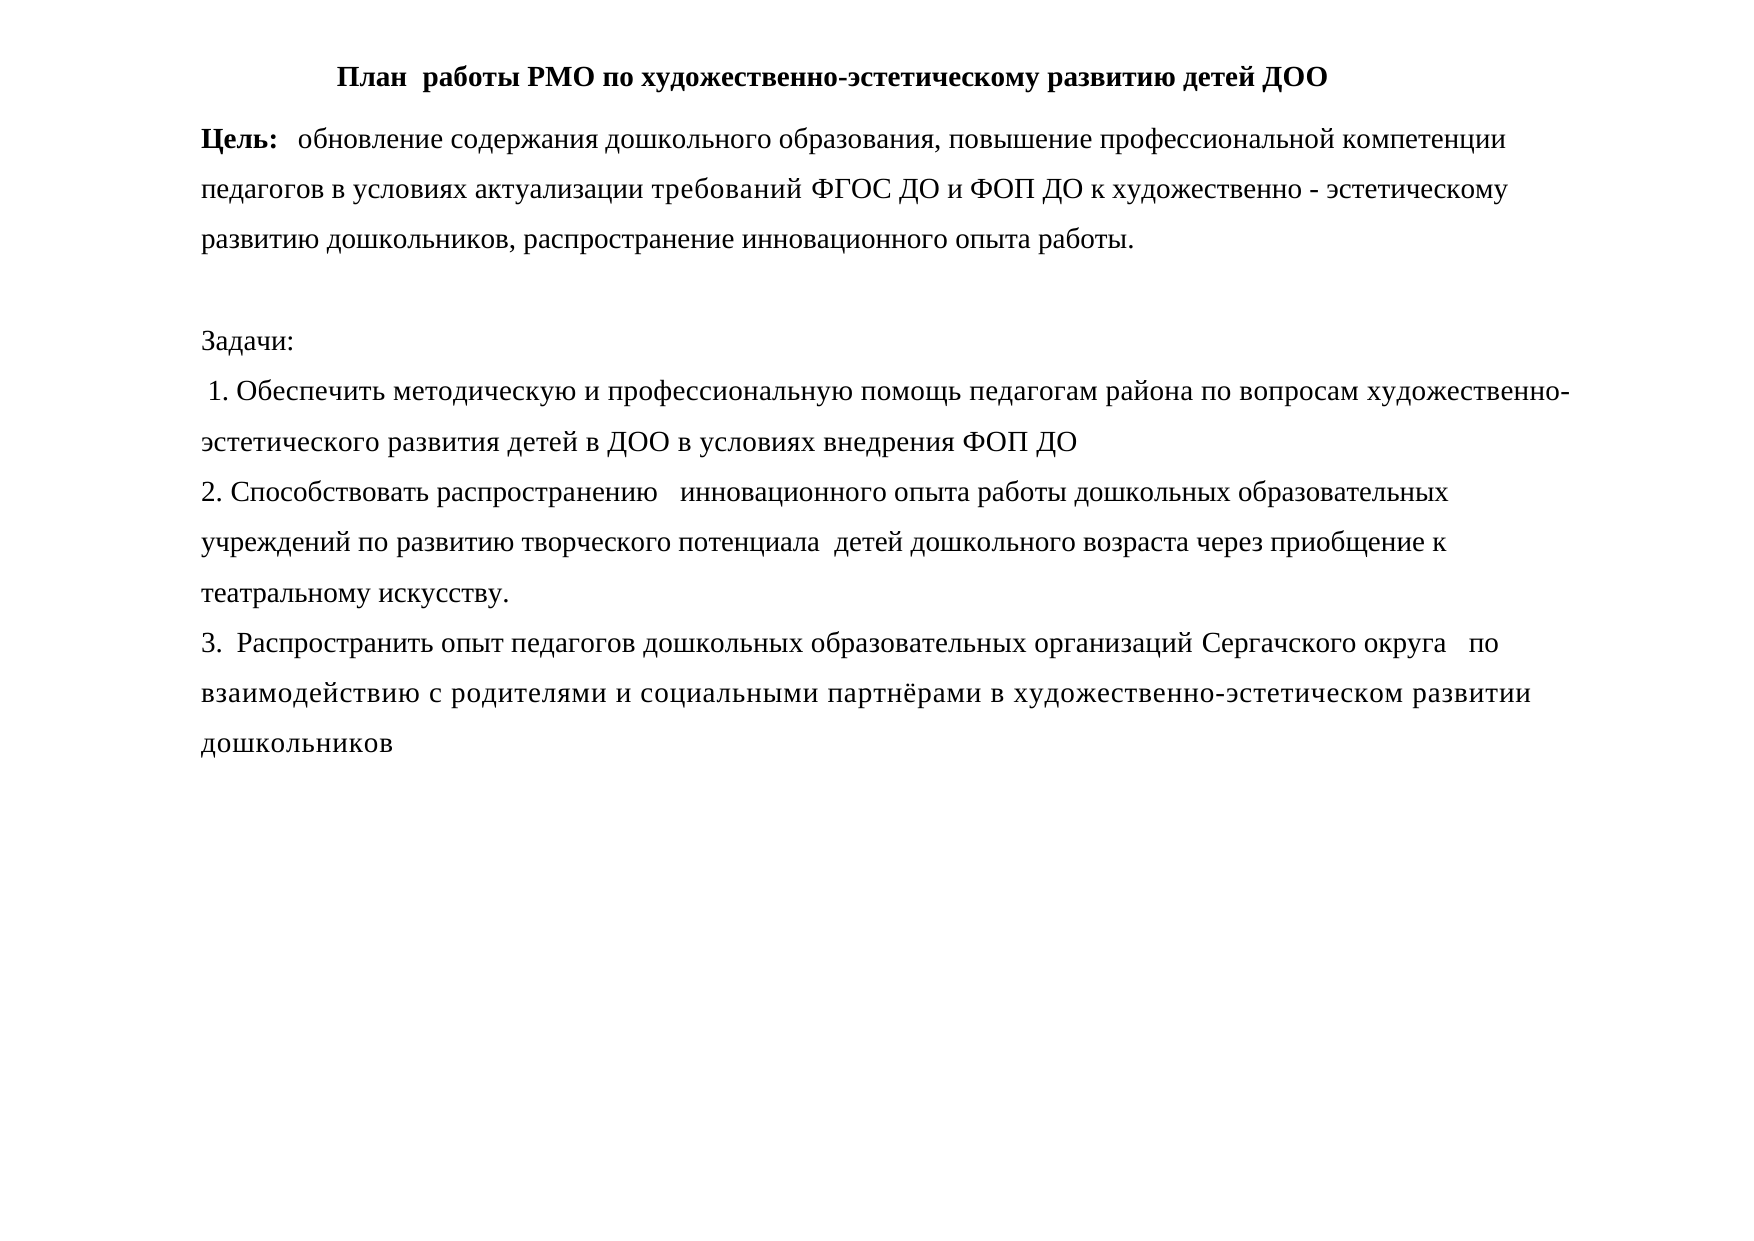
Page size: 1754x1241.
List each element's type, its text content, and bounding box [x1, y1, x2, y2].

text План работы РМО по художественно-эстетическому развитию детей ДОО [171, 59, 1493, 93]
text Задачи: [201, 323, 1667, 357]
text 2. Способствовать распространению инновационного опыта работы дошкольных образовательных учреждений по развитию творческого потенциала детей дошкольного возраста через приобщение к театральному искусству. [201, 474, 1580, 608]
text 3. Распространить опыт педагогов дошкольных образовательных организаций Сергачского округа по взаимодействию с родителями и социальными партнёрами в художественно-эстетическом развитии дошкольников [201, 625, 1667, 759]
text 1. Обеспечить методическую и профессиональную помощь педагогам района по вопросам художественно-эстетического развития детей в ДОО в условиях внедрения ФОП ДО [201, 373, 1590, 457]
text Цель: обновление содержания дошкольного образования, повышение профессиональной компетенции педагогов в условиях актуализации требований ФГОС ДО и ФОП ДО к художественно - эстетическому развитию дошкольников, распространение инновационного опыта работы. [201, 121, 1629, 255]
